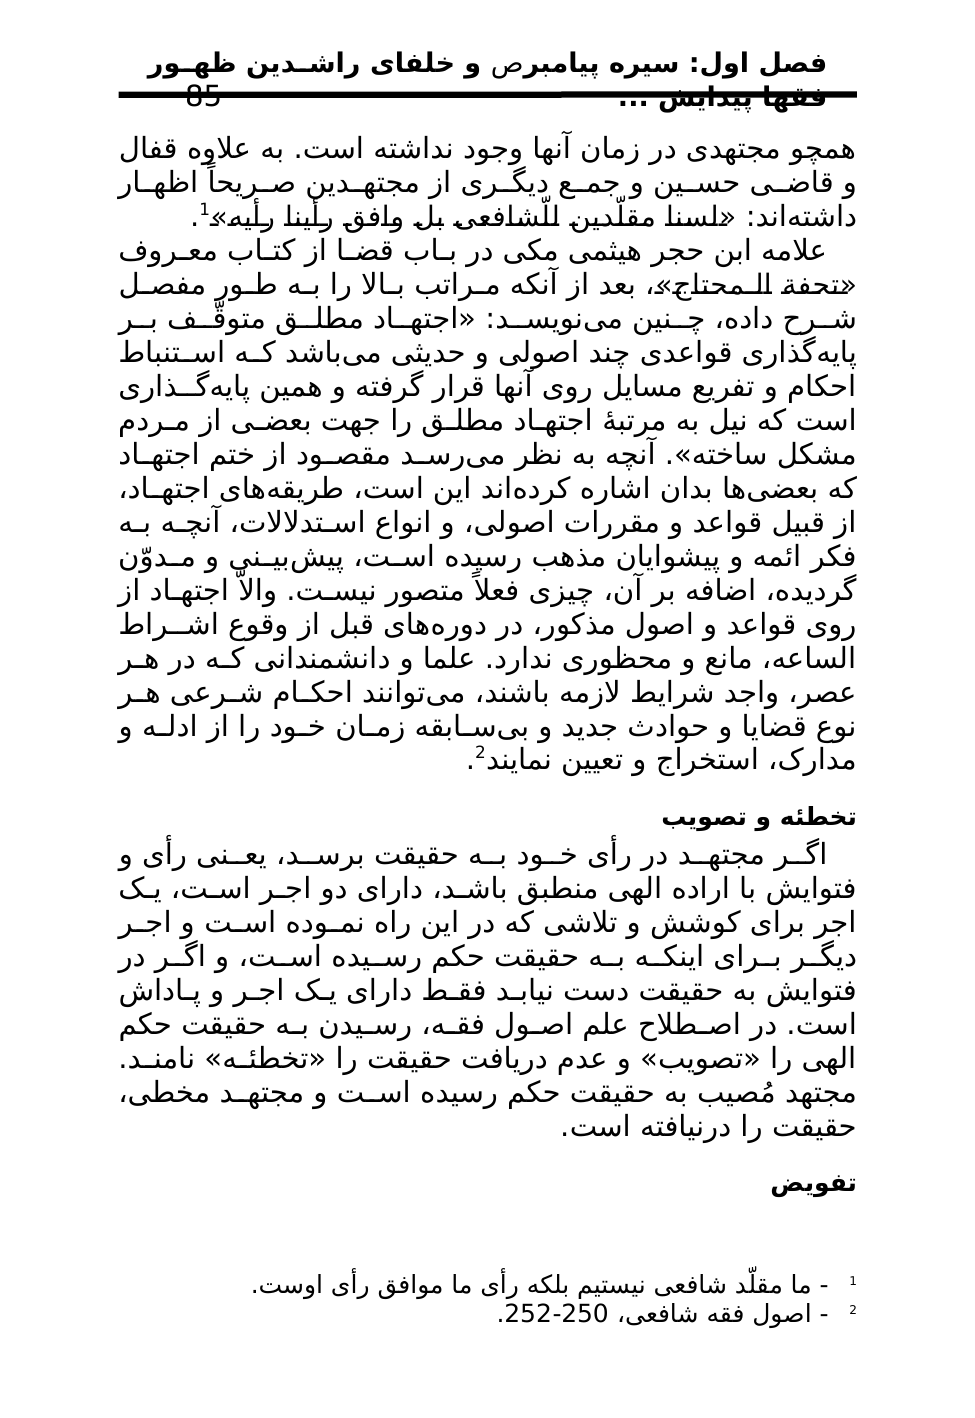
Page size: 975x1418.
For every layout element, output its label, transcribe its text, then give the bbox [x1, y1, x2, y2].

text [118, 132, 857, 233]
text اگر مجتهد در رأی خود به حقیقت برسد، یعنی رأی و فتوایش با اراده الهی منطبق باشد، دارای دو اجر است، یک اجر برای کوشش و تلاشی که در این راه نموده است و اجر دیگر برای اینکه به حقیقت حکم رسیده است، و اگر در فتوایش به حقیقت دست نیابد فقط دارای یک اجر و پاداش است. در اصطلاح علم اصول فقه، رسیدن به حقیقت حکم الهی را «تصویب» و عدم دریافت حقیقت را «تخطئه» نامند. مجتهد مُصیب به حقیقت حکم رسیده است و مجتهد مخطی، حقیقت را درنیافته است. [118, 837, 857, 1143]
text علامه ابن حجر هیثمی مکی در باب قضا از کتاب معروف «تحفة الـمحتاج»، بعد از آنکه مراتب بالا را به طور مفصل شرح داده، چنین می‌نویسد: «اجتهاد مطلق متوقّف بر پایه‌گذاری قواعدی چند اصولی و حدیثی می‌باشد که استنباط احکام و تفریع مسایل روی آنها قرار گرفته و همین پایه‌گذاری است که نیل به مرتبۀ اجتهاد مطلق را جهت بعضی از مردم مشکل ساخته». آنچه به نظر می‌رسد مقصود از ختم اجتهاد که بعضی‌ها بدان اشاره کرده‌اند این است، طریقه‌های اجتهاد، از قبیل قواعد و مقررات اصولی، و انواع استدلالات، آنچه به فکر ائمه و پیشوایان مذهب رسیده است، پیش‌بینی و مدوّن گردیده، اضافه بر آن، چیزی فعلاً متصور نیست. والاّ اجتهاد از روی قواعد و اصول مذکور، در دوره‌های قبل از وقوع اشراط الساعه، مانع و محظوری ندارد. علما و دانشمندانی که در هر عصر، واجد شرایط لازمه باشند، می‌توانند احکام شرعی هر نوع قضایا و حوادث جدید و بی‌سابقه زمان خود را از ادله و مدارک، استخراج و تعیین نمایند. [118, 233, 857, 777]
text تخطئه و تصویب [118, 802, 857, 831]
text تفویض [118, 1168, 857, 1197]
